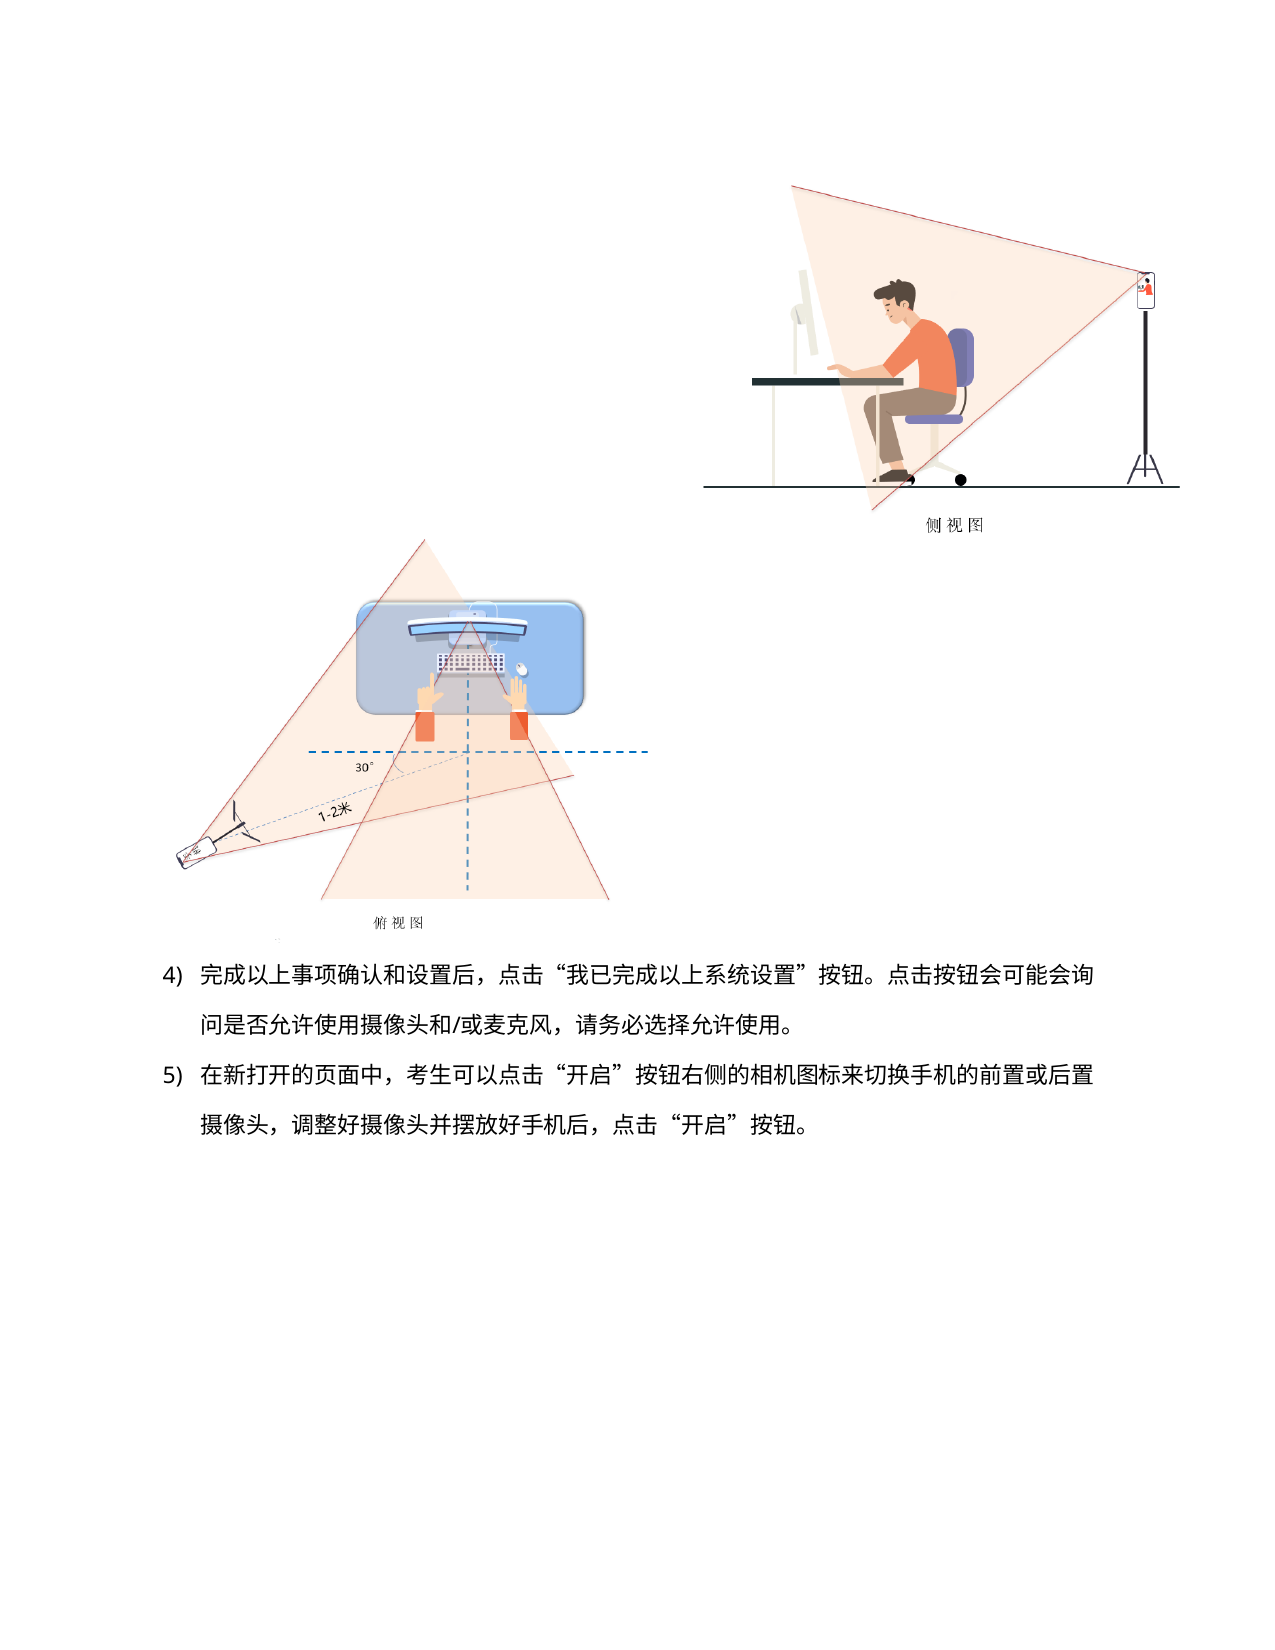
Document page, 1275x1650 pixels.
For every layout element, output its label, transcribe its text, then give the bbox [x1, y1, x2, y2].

list 完成以上事项确认和设置后，点击“我已完成以上系统设置”按钮。点击按钮会可能会询问是否允许使用摄像头和/或麦克风，请务必选择允许使用。 [162, 957, 1107, 1040]
list 在新打开的页面中，考生可以点击“开启”按钮右侧的相机图标来切换手机的前置或后置摄像头，调整好摄像头并摆放好手机后，点击“开启”按钮。 [162, 1057, 1107, 1140]
picture [162, 537, 670, 944]
picture [688, 175, 1192, 547]
